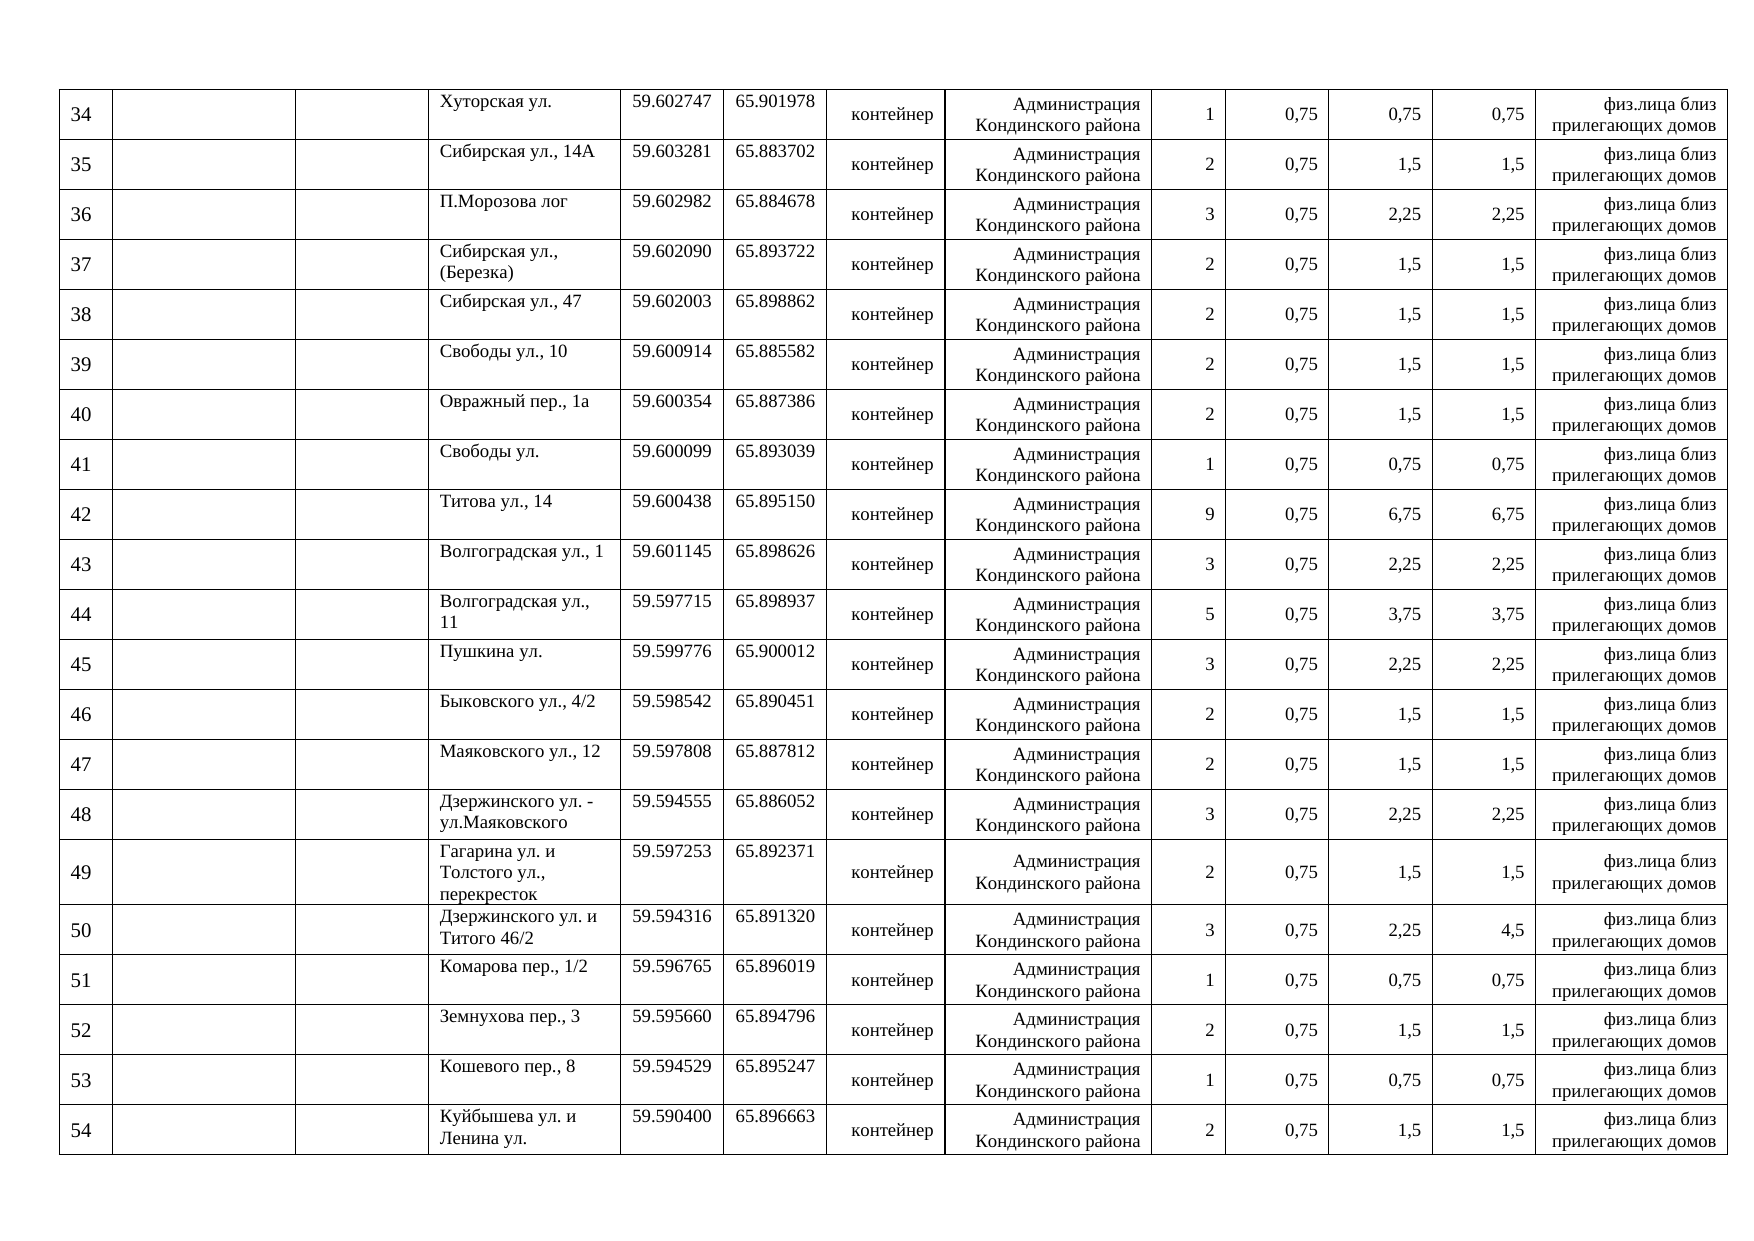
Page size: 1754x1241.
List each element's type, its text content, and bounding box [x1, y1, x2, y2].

table_cell Администрация Кондинского района [946, 540, 1151, 589]
table_cell [296, 790, 428, 839]
table_cell [113, 440, 295, 489]
table_cell 3 [1152, 905, 1225, 954]
table_cell 0,75 [1226, 490, 1328, 539]
table_cell 1,5 [1329, 240, 1432, 289]
table_cell 65.884678 [724, 190, 826, 239]
table_cell 59.602982 [621, 190, 723, 239]
table_cell Волгоградская ул., 1 [429, 540, 620, 589]
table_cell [946, 1105, 1151, 1154]
table_cell 65.885582 [724, 340, 826, 389]
table_cell 46 [60, 690, 112, 739]
table_cell Земнухова пер., 3 [429, 1005, 620, 1054]
table_cell 3,75 [1433, 590, 1535, 639]
table_cell [113, 1005, 295, 1054]
table_cell 1,5 [1329, 290, 1432, 339]
table_cell 36 [60, 190, 112, 239]
table_cell Администрация Кондинского района [946, 790, 1151, 839]
table_cell контейнер [827, 590, 944, 639]
table_cell физ.лица близ прилегающих домов [1536, 955, 1727, 1004]
table_cell 59.590400 [621, 1105, 723, 1154]
table_cell 2 [1152, 840, 1225, 904]
table_cell 1,5 [1329, 1005, 1432, 1054]
table_cell [113, 790, 295, 839]
table_cell 48 [60, 790, 112, 839]
table_cell 65.893039 [724, 440, 826, 489]
table_cell Титова ул., 14 [429, 490, 620, 539]
table_cell [296, 690, 428, 739]
table_cell контейнер [827, 290, 944, 339]
table_cell 59.600914 [621, 340, 723, 389]
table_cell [1536, 90, 1727, 139]
table_cell [113, 640, 295, 689]
table_cell 59.600099 [621, 440, 723, 489]
table_cell 0,75 [1329, 955, 1432, 1004]
table_cell 0,75 [1433, 90, 1535, 139]
table_cell [296, 740, 428, 789]
table_cell 59.597715 [621, 590, 723, 639]
table_cell 59.594555 [621, 790, 723, 839]
table_cell 2,25 [1433, 790, 1535, 839]
table_cell 65.883702 [724, 140, 826, 189]
table_cell Администрация Кондинского района [946, 1005, 1151, 1054]
table_cell Свободы ул., 10 [429, 340, 620, 389]
table_cell 59.594529 [621, 1055, 723, 1104]
table_cell 1,5 [1433, 340, 1535, 389]
table_cell 2 [1152, 1105, 1225, 1154]
table_cell 1,5 [1329, 390, 1432, 439]
table_cell 59.602747 [621, 90, 723, 139]
table_cell Администрация Кондинского района [946, 440, 1151, 489]
table_cell [113, 955, 295, 1004]
table_cell [296, 440, 428, 489]
table_cell контейнер [827, 440, 944, 489]
table_cell 1,5 [1329, 140, 1432, 189]
table_cell Администрация Кондинского района [946, 390, 1151, 439]
table_cell 0,75 [1329, 440, 1432, 489]
table_cell [113, 240, 295, 289]
table_cell 54 [60, 1105, 112, 1154]
table_cell Администрация Кондинского района [946, 190, 1151, 239]
table_cell [296, 905, 428, 954]
table_cell Администрация Кондинского района [946, 140, 1151, 189]
table_cell [296, 1005, 428, 1054]
table_cell Волгоградская ул., 11 [429, 590, 620, 639]
table_cell 0,75 [1226, 590, 1328, 639]
table_cell Администрация Кондинского района [946, 840, 1151, 904]
table_cell П.Морозова лог [429, 190, 620, 239]
table_cell 0,75 [1226, 740, 1328, 789]
table_cell 44 [60, 590, 112, 639]
table_cell контейнер [827, 140, 944, 189]
table_cell Гагарина ул. и Толстого ул., перекресток [429, 840, 620, 904]
table_cell 0,75 [1226, 90, 1328, 139]
table_cell 51 [60, 955, 112, 1004]
table_cell физ.лица близ прилегающих домов [1536, 390, 1727, 439]
table_cell 0,75 [1226, 440, 1328, 489]
table_cell [296, 1105, 428, 1154]
table_cell контейнер [827, 90, 944, 139]
table_cell физ.лица близ прилегающих домов [1536, 790, 1727, 839]
table_cell Сибирская ул., 14А [429, 140, 620, 189]
table_cell [113, 90, 295, 139]
table_cell 0,75 [1226, 290, 1328, 339]
table_cell 2,25 [1329, 790, 1432, 839]
table_cell 65.890451 [724, 690, 826, 739]
table_cell [296, 90, 428, 139]
table_cell [296, 390, 428, 439]
table_cell физ.лица близ прилегающих домов [1536, 540, 1727, 589]
table_cell 37 [60, 240, 112, 289]
table_cell 0,75 [1433, 1055, 1535, 1104]
table_cell Хуторская ул. [429, 90, 620, 139]
table_cell [113, 1055, 295, 1104]
table_cell 59.601145 [621, 540, 723, 589]
table_cell 0,75 [1226, 955, 1328, 1004]
table_cell 42 [60, 490, 112, 539]
table_cell 65.895150 [724, 490, 826, 539]
table_cell 59.599776 [621, 640, 723, 689]
table_cell [296, 540, 428, 589]
table_cell Администрация Кондинского района [946, 1055, 1151, 1104]
table_cell контейнер [827, 240, 944, 289]
table_cell 65.898937 [724, 590, 826, 639]
table_cell 45 [60, 640, 112, 689]
table_cell [113, 340, 295, 389]
table_cell 59.598542 [621, 690, 723, 739]
table_cell 65.896019 [724, 955, 826, 1004]
table_cell 2 [1152, 390, 1225, 439]
table_cell 2 [1152, 290, 1225, 339]
table_cell физ.лица близ прилегающих домов [1536, 140, 1727, 189]
table_cell [113, 490, 295, 539]
table_cell физ.лица близ прилегающих домов [1536, 490, 1727, 539]
table_cell 0,75 [1226, 340, 1328, 389]
table_cell 1 [1152, 1055, 1225, 1104]
table_cell 1,5 [1433, 840, 1535, 904]
table_cell 2,25 [1329, 640, 1432, 689]
table_cell 59.602003 [621, 290, 723, 339]
table_cell 6,75 [1433, 490, 1535, 539]
table_cell 1,5 [1433, 740, 1535, 789]
table_cell физ.лица близ прилегающих домов [1536, 590, 1727, 639]
table_cell 2 [1152, 1005, 1225, 1054]
table_cell [296, 340, 428, 389]
table_cell 1,5 [1433, 390, 1535, 439]
table_cell [296, 1055, 428, 1104]
table_cell 1,5 [1433, 690, 1535, 739]
table_cell контейнер [827, 1105, 944, 1154]
table_cell 59.597253 [621, 840, 723, 904]
table_cell 65.901978 [724, 90, 826, 139]
table_cell 1,5 [1433, 240, 1535, 289]
table_cell [113, 590, 295, 639]
table_cell Администрация Кондинского района [946, 290, 1151, 339]
table_cell 59.594316 [621, 905, 723, 954]
table_cell [296, 190, 428, 239]
table_cell [296, 640, 428, 689]
table_cell 2 [1152, 690, 1225, 739]
table_cell 39 [60, 340, 112, 389]
table_cell 3 [1152, 790, 1225, 839]
table_cell [113, 740, 295, 789]
table_cell 65.887812 [724, 740, 826, 789]
table_cell 0,75 [1433, 955, 1535, 1004]
table_cell 3,75 [1329, 590, 1432, 639]
table_cell [113, 840, 295, 904]
table_cell 3 [1152, 190, 1225, 239]
table_cell контейнер [827, 955, 944, 1004]
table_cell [946, 90, 1151, 139]
table_cell 2 [1152, 240, 1225, 289]
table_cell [1536, 1105, 1727, 1154]
table_cell 1,5 [1329, 1105, 1432, 1154]
table_cell контейнер [827, 190, 944, 239]
table_cell 2,25 [1433, 640, 1535, 689]
table_cell физ.лица близ прилегающих домов [1536, 740, 1727, 789]
table_cell 65.900012 [724, 640, 826, 689]
table_cell физ.лица близ прилегающих домов [1536, 190, 1727, 239]
table_cell контейнер [827, 340, 944, 389]
table_cell Администрация Кондинского района [946, 590, 1151, 639]
table_cell 0,75 [1329, 1055, 1432, 1104]
table_cell 1,5 [1329, 740, 1432, 789]
table_cell физ.лица близ прилегающих домов [1536, 1005, 1727, 1054]
table_cell Администрация Кондинского района [946, 955, 1151, 1004]
table_cell 1,5 [1329, 840, 1432, 904]
table_cell 1 [1152, 90, 1225, 139]
table_cell 47 [60, 740, 112, 789]
table_cell 65.887386 [724, 390, 826, 439]
table_cell [296, 490, 428, 539]
table_cell 2 [1152, 740, 1225, 789]
table_cell 0,75 [1226, 240, 1328, 289]
table_cell [113, 390, 295, 439]
table_cell контейнер [827, 840, 944, 904]
table_cell Администрация Кондинского района [946, 905, 1151, 954]
table_cell 59.602090 [621, 240, 723, 289]
table_cell [296, 955, 428, 1004]
table_cell 0,75 [1226, 690, 1328, 739]
table_cell 50 [60, 905, 112, 954]
table_cell 3 [1152, 640, 1225, 689]
table_cell 65.898626 [724, 540, 826, 589]
table_cell 65.892371 [724, 840, 826, 904]
table_cell Администрация Кондинского района [946, 340, 1151, 389]
table_cell 40 [60, 390, 112, 439]
table_cell [296, 140, 428, 189]
table_cell 9 [1152, 490, 1225, 539]
table_cell 65.886052 [724, 790, 826, 839]
table_cell 2,25 [1329, 905, 1432, 954]
table_cell 41 [60, 440, 112, 489]
table_cell физ.лица близ прилегающих домов [1536, 1055, 1727, 1104]
table_cell 65.895247 [724, 1055, 826, 1104]
table_cell 1 [1152, 955, 1225, 1004]
table_cell 1,5 [1329, 690, 1432, 739]
table_cell 49 [60, 840, 112, 904]
table_cell 0,75 [1226, 905, 1328, 954]
table_cell физ.лица близ прилегающих домов [1536, 690, 1727, 739]
table_cell контейнер [827, 1005, 944, 1054]
table_cell 0,75 [1226, 790, 1328, 839]
table_cell контейнер [827, 905, 944, 954]
table_cell контейнер [827, 1055, 944, 1104]
table_cell 1,5 [1433, 1105, 1535, 1154]
table_cell Дзержинского ул. и Титого 46/2 [429, 905, 620, 954]
table_cell 1,5 [1433, 290, 1535, 339]
table_cell 4,5 [1433, 905, 1535, 954]
table_cell контейнер [827, 790, 944, 839]
table_cell 0,75 [1226, 190, 1328, 239]
table_cell Администрация Кондинского района [946, 640, 1151, 689]
table_cell [296, 240, 428, 289]
table_cell физ.лица близ прилегающих домов [1536, 640, 1727, 689]
table_cell физ.лица близ прилегающих домов [1536, 905, 1727, 954]
table_cell 38 [60, 290, 112, 339]
table_cell контейнер [827, 390, 944, 439]
table_cell 2 [1152, 140, 1225, 189]
table_cell Маяковского ул., 12 [429, 740, 620, 789]
table_cell физ.лица близ прилегающих домов [1536, 290, 1727, 339]
table_cell 5 [1152, 590, 1225, 639]
table_cell 65.898862 [724, 290, 826, 339]
table_cell 34 [60, 90, 112, 139]
table_cell 59.596765 [621, 955, 723, 1004]
table_cell 53 [60, 1055, 112, 1104]
table_cell [113, 1105, 295, 1154]
table_cell 0,75 [1433, 440, 1535, 489]
table_cell 65.896663 [724, 1105, 826, 1154]
table_cell контейнер [827, 690, 944, 739]
table_cell физ.лица близ прилегающих домов [1536, 240, 1727, 289]
table_cell Администрация Кондинского района [946, 490, 1151, 539]
table_cell 1 [1152, 440, 1225, 489]
table_cell 0,75 [1226, 1005, 1328, 1054]
table_cell 59.603281 [621, 140, 723, 189]
table_cell 52 [60, 1005, 112, 1054]
table_cell 0,75 [1226, 140, 1328, 189]
table_cell Администрация Кондинского района [946, 240, 1151, 289]
table_cell [113, 140, 295, 189]
table_cell контейнер [827, 490, 944, 539]
table_cell [296, 590, 428, 639]
table_cell контейнер [827, 740, 944, 789]
table_cell 59.595660 [621, 1005, 723, 1054]
table_cell [113, 690, 295, 739]
table_cell 2 [1152, 340, 1225, 389]
table_cell 0,75 [1329, 90, 1432, 139]
table_cell 0,75 [1226, 540, 1328, 589]
table_cell 2,25 [1329, 190, 1432, 239]
table_cell [296, 290, 428, 339]
table_cell [113, 540, 295, 589]
table_cell 2,25 [1433, 190, 1535, 239]
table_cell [429, 1105, 620, 1154]
table_cell 6,75 [1329, 490, 1432, 539]
table_cell [113, 190, 295, 239]
table_cell 65.894796 [724, 1005, 826, 1054]
table_cell 1,5 [1433, 1005, 1535, 1054]
table_cell [113, 290, 295, 339]
table_cell контейнер [827, 540, 944, 589]
table_cell 1,5 [1329, 340, 1432, 389]
table_cell Сибирская ул., 47 [429, 290, 620, 339]
table_cell 1,5 [1433, 140, 1535, 189]
table_cell физ.лица близ прилегающих домов [1536, 440, 1727, 489]
table_cell 0,75 [1226, 640, 1328, 689]
table_cell Свободы ул. [429, 440, 620, 489]
table_cell Администрация Кондинского района [946, 690, 1151, 739]
table_cell 59.600354 [621, 390, 723, 439]
table_cell 65.893722 [724, 240, 826, 289]
table_cell контейнер [827, 640, 944, 689]
table_cell 43 [60, 540, 112, 589]
table_cell 65.891320 [724, 905, 826, 954]
table_cell Пушкина ул. [429, 640, 620, 689]
table_cell Комарова пер., 1/2 [429, 955, 620, 1004]
table_cell [296, 840, 428, 904]
table_cell 59.597808 [621, 740, 723, 789]
table_cell 0,75 [1226, 840, 1328, 904]
table_cell 3 [1152, 540, 1225, 589]
table_cell 35 [60, 140, 112, 189]
table_cell [113, 905, 295, 954]
table_cell Быковского ул., 4/2 [429, 690, 620, 739]
table_cell 0,75 [1226, 1055, 1328, 1104]
table_cell Овражный пер., 1а [429, 390, 620, 439]
table_cell Дзержинского ул. - ул.Маяковского [429, 790, 620, 839]
table_cell 0,75 [1226, 390, 1328, 439]
table_cell 59.600438 [621, 490, 723, 539]
table_cell 2,25 [1433, 540, 1535, 589]
table_cell Сибирская ул., (Березка) [429, 240, 620, 289]
table_cell Кошевого пер., 8 [429, 1055, 620, 1104]
table_cell 2,25 [1329, 540, 1432, 589]
table_cell Администрация Кондинского района [946, 740, 1151, 789]
table_cell физ.лица близ прилегающих домов [1536, 340, 1727, 389]
table_cell физ.лица близ прилегающих домов [1536, 840, 1727, 904]
table_cell 0,75 [1226, 1105, 1328, 1154]
